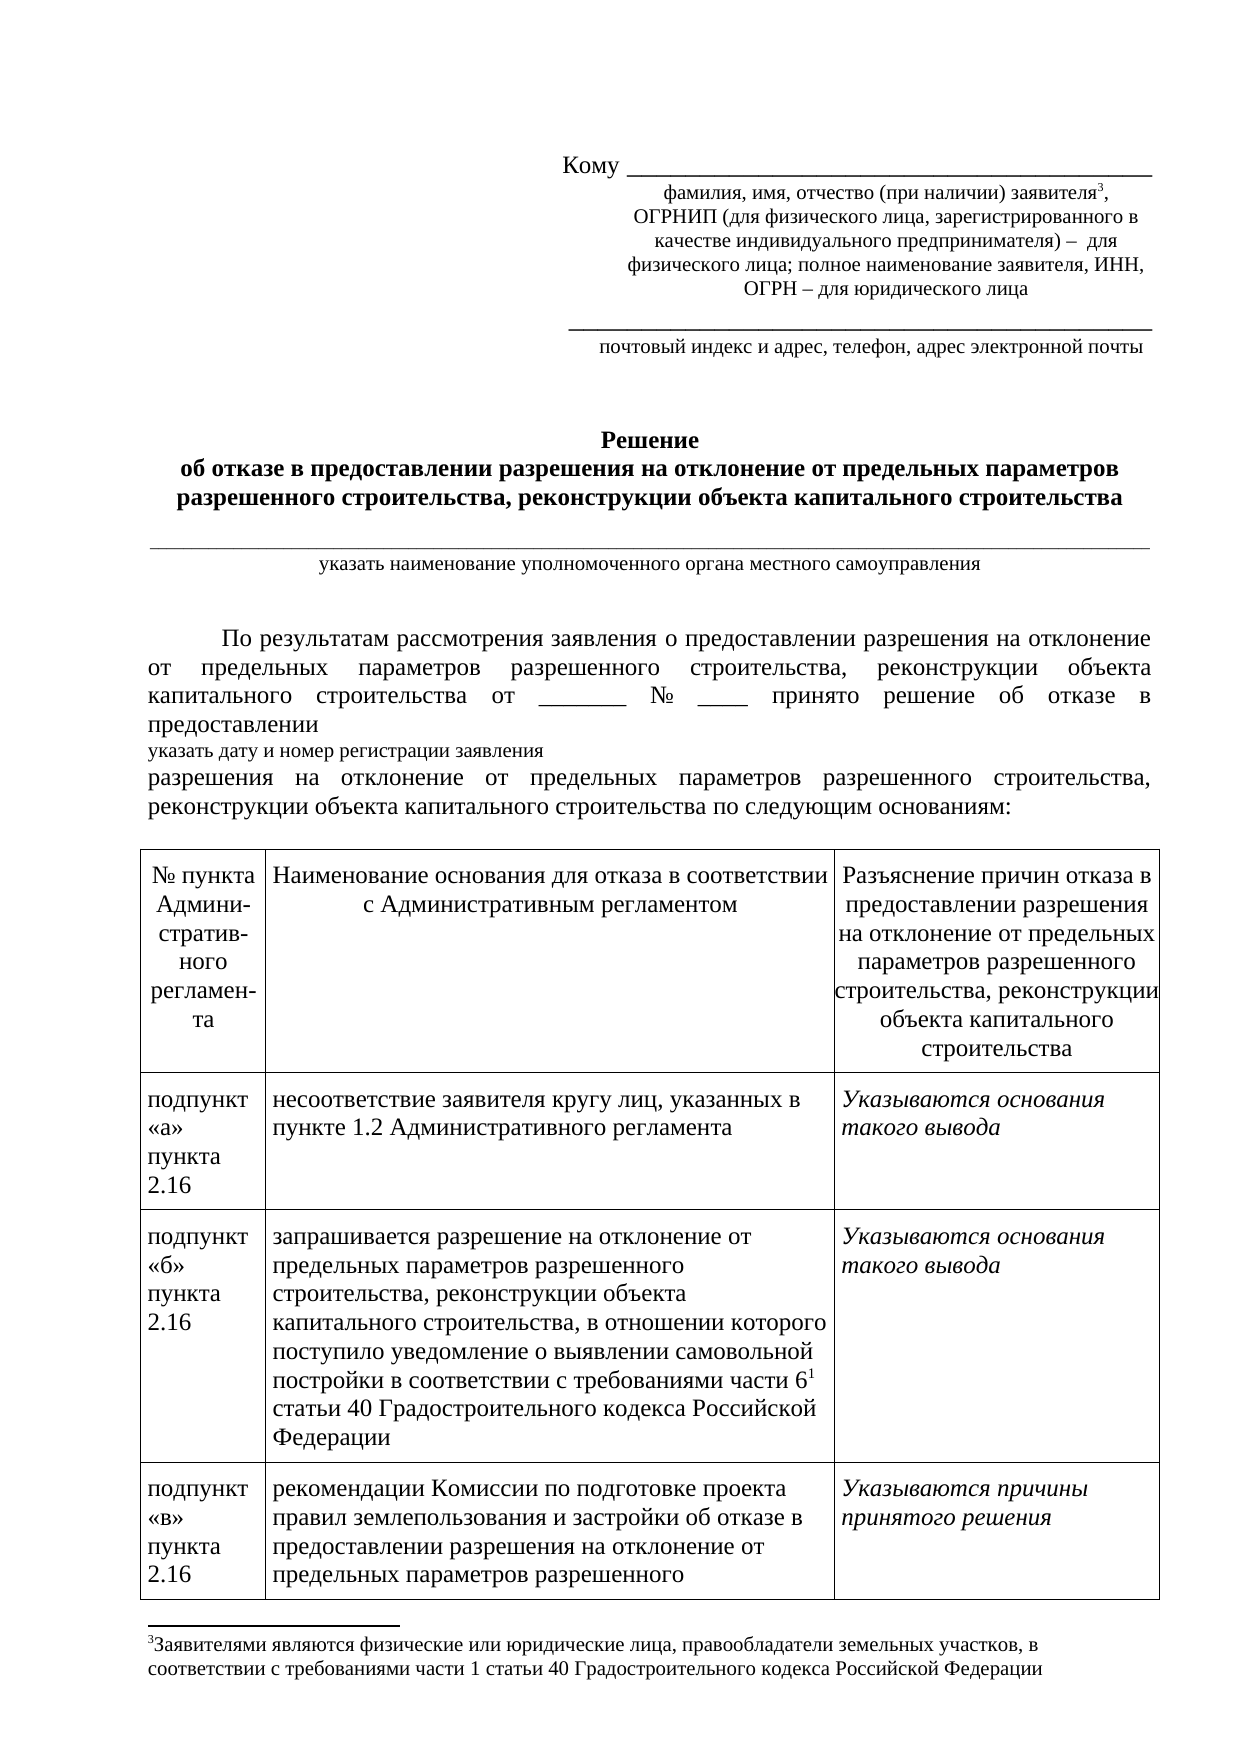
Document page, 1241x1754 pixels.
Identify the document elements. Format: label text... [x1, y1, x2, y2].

text разрешения на отклонение от предельных параметров разрешенного строительства, реконструкции объекта капитального строительства по следующим основаниям: [148, 762, 1152, 820]
text фамилия, имя, отчество (при наличии) заявителя, ОГРНИП (для физического лица, зарегистрированного в качестве индивидуального предпринимателя) – для физического лица; полное наименование заявителя, ИНН, ОГРН – для юридического лица [620, 180, 1152, 300]
table_header № пункта Админи-стратив-ного регламен-та [141, 850, 265, 1072]
table_cell Указываются основания такого вывода [835, 1073, 1159, 1209]
text Кому ____________________________________ [148, 146, 1152, 180]
text ________________________________________ [148, 300, 1152, 333]
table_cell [141, 1463, 265, 1599]
text По результатам рассмотрения заявления о предоставлении разрешения на отклонение от предельных параметров разрешенного строительства, реконструкции объекта капитального строительства от _______ № ____ принято решение об отказе в предоставлении [148, 623, 1152, 738]
table_cell несоответствие заявителя кругу лиц, указанных в пункте 1.2 Административного регламента [266, 1073, 834, 1209]
table_header Наименование основания для отказа в соответствии с Административным регламентом [266, 850, 834, 1072]
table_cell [266, 1463, 834, 1599]
table_cell подпункт «а» пункта 2.16 [141, 1073, 265, 1209]
table_cell Указываются основания такого вывода [835, 1210, 1159, 1462]
text об отказе в предоставлении разрешения на отклонение от предельных параметров разрешенного строительства, реконструкции объекта капитального строительства [148, 453, 1152, 511]
table_cell запрашивается разрешение на отклонение от предельных параметров разрешенного строительства, реконструкции объекта капитального строительства, в отношении которого поступило уведомление о выявлении самовольной постройки в соответствии с требованиями части 61 статьи 40 Градостроительного кодекса Российской Федерации [266, 1210, 834, 1462]
table_cell подпункт «б» пункта 2.16 [141, 1210, 265, 1462]
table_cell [835, 1463, 1159, 1599]
text почтовый индекс и адрес, телефон, адрес электронной почты [591, 333, 1152, 358]
text ________________________________________________________________________________________________________________________ [148, 532, 1152, 551]
text указать наименование уполномоченного органа местного самоуправления [148, 551, 1152, 575]
text Решение [148, 425, 1152, 453]
table_header Разъяснение причин отказа в предоставлении разрешения на отклонение от предельных параметров разрешенного строительства, реконструкции объекта капитального строительства [835, 850, 1159, 1072]
text указать дату и номер регистрации заявления [148, 738, 1152, 762]
